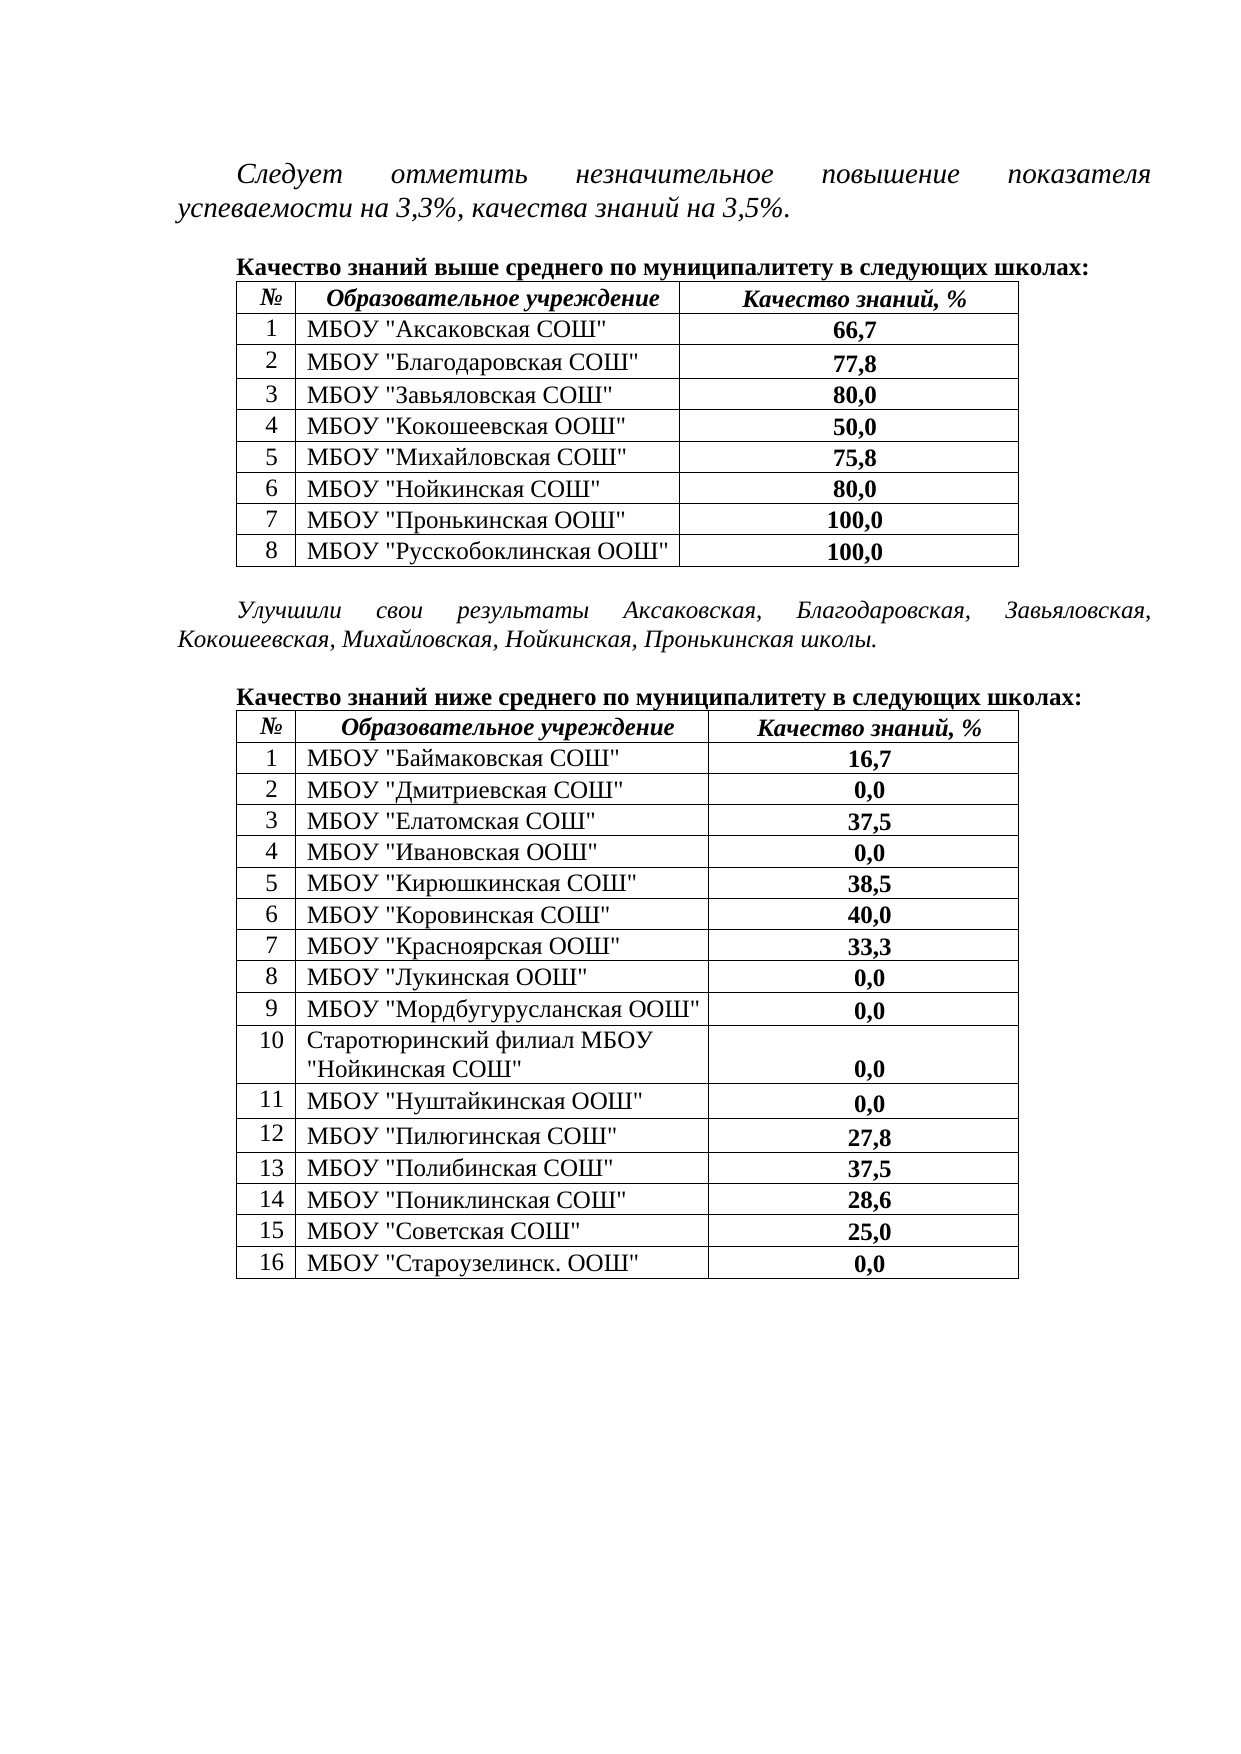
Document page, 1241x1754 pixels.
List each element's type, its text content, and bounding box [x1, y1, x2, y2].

table_cell 12 [237, 1119, 295, 1152]
table_cell 1 [237, 314, 295, 344]
table_cell МБОУ "Кокошеевская ООШ" [296, 410, 679, 441]
table_cell 13 [237, 1153, 295, 1183]
table_cell МБОУ "Лукинская ООШ" [296, 961, 708, 992]
table_cell 7 [237, 504, 295, 534]
table_cell МБОУ "Ивановская ООШ" [296, 836, 708, 867]
table_cell 3 [237, 379, 295, 409]
table_cell МБОУ "Полибинская СОШ" [296, 1153, 708, 1183]
table_header № [237, 711, 295, 742]
table_cell МБОУ "Староузелинск. ООШ" [296, 1247, 708, 1278]
table_cell 15 [237, 1215, 295, 1246]
table_cell 37,5 [709, 805, 1018, 835]
table_cell 38,5 [709, 868, 1018, 898]
table_header Образовательное учреждение [296, 711, 708, 742]
table_cell 28,6 [709, 1184, 1018, 1214]
table_cell 25,0 [709, 1215, 1018, 1246]
table_cell 80,0 [680, 379, 1018, 409]
table_cell МБОУ "Советская СОШ" [296, 1215, 708, 1246]
table_cell 6 [237, 473, 295, 503]
table_cell 4 [237, 836, 295, 867]
table_cell 0,0 [709, 1026, 1018, 1083]
text Следует отметить незначительное повышение показателя успеваемости на 3,3%, качества знаний на 3,5%. [177, 157, 1152, 224]
text Улучшили свои результаты Аксаковская, Благодаровская, Завьяловская, Кокошеевская, Михайловская, Нойкинская, Пронькинская школы. [177, 595, 1152, 653]
table_cell 11 [237, 1084, 295, 1117]
table_cell 14 [237, 1184, 295, 1214]
table_cell 40,0 [709, 899, 1018, 929]
table_cell 6 [237, 899, 295, 929]
table_cell МБОУ "Михайловская СОШ" [296, 442, 679, 472]
table_cell МБОУ "Пилюгинская СОШ" [296, 1119, 708, 1152]
table_header № [237, 282, 295, 312]
table_cell 100,0 [680, 504, 1018, 534]
table_cell МБОУ "Красноярская ООШ" [296, 930, 708, 960]
table_cell МБОУ "Елатомская СОШ" [296, 805, 708, 835]
table_cell 2 [237, 774, 295, 804]
table_cell МБОУ "Кирюшкинская СОШ" [296, 868, 708, 898]
table_cell МБОУ "Пониклинская СОШ" [296, 1184, 708, 1214]
table_cell 0,0 [709, 836, 1018, 867]
table_cell МБОУ "Нуштайкинская ООШ" [296, 1084, 708, 1117]
table_cell 1 [237, 743, 295, 773]
table_header Образовательное учреждение [296, 282, 679, 312]
table_header Качество знаний, % [709, 711, 1018, 742]
text Качество знаний выше среднего по муниципалитету в следующих школах: [177, 252, 1152, 281]
table_cell МБОУ "Коровинская СОШ" [296, 899, 708, 929]
table_cell МБОУ "Нойкинская СОШ" [296, 473, 679, 503]
table_cell 8 [237, 535, 295, 566]
table_cell 27,8 [709, 1119, 1018, 1152]
table_cell МБОУ "Русскобоклинская ООШ" [296, 535, 679, 566]
table_cell МБОУ "Мордбугурусланская ООШ" [296, 993, 708, 1024]
table_cell МБОУ "Завьяловская СОШ" [296, 379, 679, 409]
table_cell 33,3 [709, 930, 1018, 960]
table_cell 0,0 [709, 993, 1018, 1024]
table_cell 8 [237, 961, 295, 992]
table_cell Старотюринский филиал МБОУ "Нойкинская СОШ" [296, 1026, 708, 1083]
table_cell МБОУ "Аксаковская СОШ" [296, 314, 679, 344]
table_cell 50,0 [680, 410, 1018, 441]
table_header Качество знаний, % [680, 282, 1018, 312]
table_cell 0,0 [709, 1247, 1018, 1278]
table_cell 37,5 [709, 1153, 1018, 1183]
table_cell 5 [237, 442, 295, 472]
table_cell 0,0 [709, 774, 1018, 804]
table_cell 100,0 [680, 535, 1018, 566]
table_cell МБОУ "Баймаковская СОШ" [296, 743, 708, 773]
table_cell 3 [237, 805, 295, 835]
table_cell 9 [237, 993, 295, 1024]
table_cell 16,7 [709, 743, 1018, 773]
table_cell МБОУ "Благодаровская СОШ" [296, 345, 679, 378]
text Качество знаний ниже среднего по муниципалитету в следующих школах: [177, 682, 1152, 710]
table_cell 75,8 [680, 442, 1018, 472]
table_cell МБОУ "Дмитриевская СОШ" [296, 774, 708, 804]
table_cell 0,0 [709, 1084, 1018, 1117]
table_cell 5 [237, 868, 295, 898]
table_cell 2 [237, 345, 295, 378]
table_cell 80,0 [680, 473, 1018, 503]
table_cell 66,7 [680, 314, 1018, 344]
table_cell 0,0 [709, 961, 1018, 992]
table_cell 7 [237, 930, 295, 960]
table_cell 10 [237, 1026, 295, 1083]
table_cell МБОУ "Пронькинская ООШ" [296, 504, 679, 534]
table_cell 77,8 [680, 345, 1018, 378]
table_cell 16 [237, 1247, 295, 1278]
table_cell 4 [237, 410, 295, 441]
